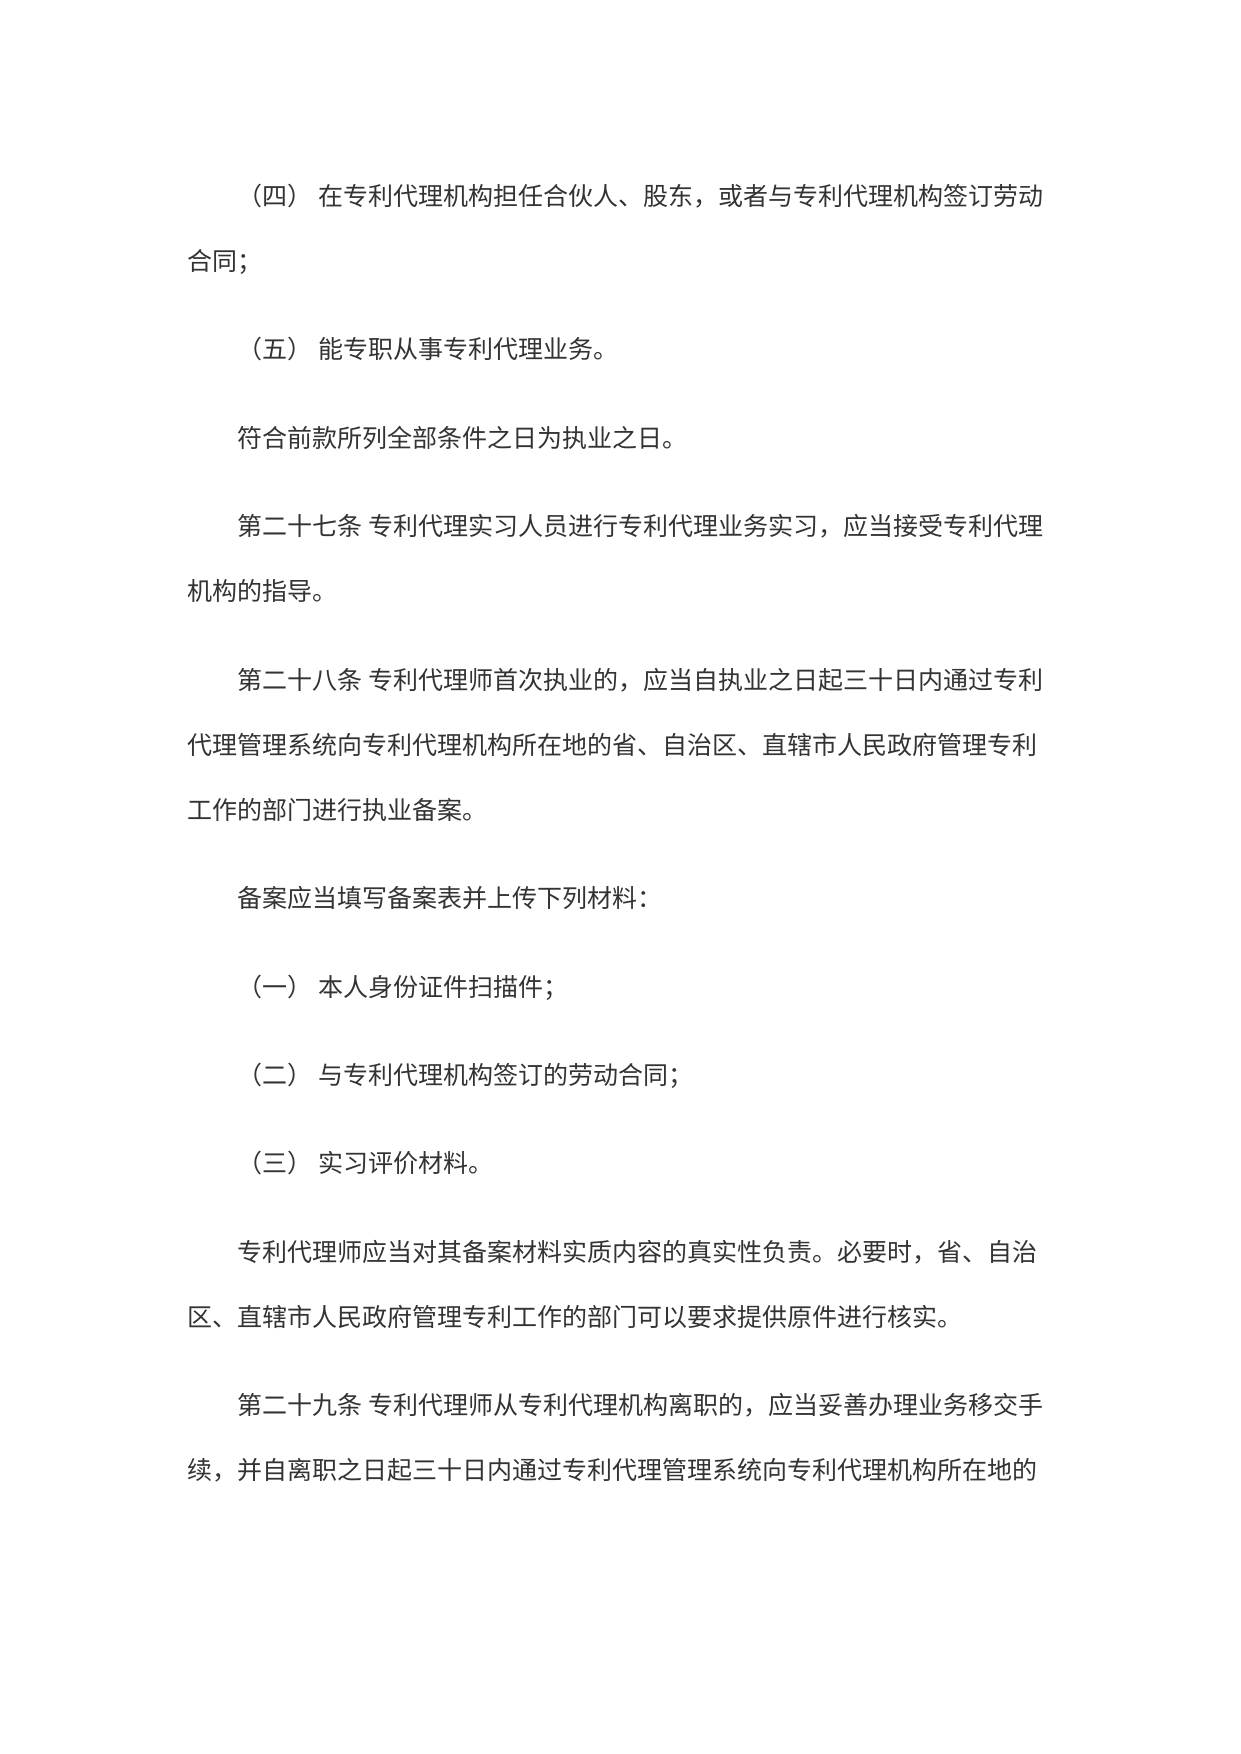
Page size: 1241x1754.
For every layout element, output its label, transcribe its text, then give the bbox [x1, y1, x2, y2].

text （一） 本人身份证件扫描件； [187, 953, 1053, 1018]
text （四） 在专利代理机构担任合伙人、股东，或者与专利代理机构签订劳动合同； [187, 162, 1053, 292]
text 备案应当填写备案表并上传下列材料： [187, 864, 1053, 929]
text 专利代理师应当对其备案材料实质内容的真实性负责。必要时，省、自治区、直辖市人民政府管理专利工作的部门可以要求提供原件进行核实。 [187, 1218, 1053, 1348]
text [187, 1371, 1053, 1501]
text 符合前款所列全部条件之日为执业之日。 [187, 404, 1053, 469]
text 第二十七条 专利代理实习人员进行专利代理业务实习，应当接受专利代理机构的指导。 [187, 492, 1053, 622]
text （三） 实习评价材料。 [187, 1129, 1053, 1194]
text （五） 能专职从事专利代理业务。 [187, 315, 1053, 380]
text 第二十八条 专利代理师首次执业的，应当自执业之日起三十日内通过专利代理管理系统向专利代理机构所在地的省、自治区、直辖市人民政府管理专利工作的部门进行执业备案。 [187, 646, 1053, 841]
text （二） 与专利代理机构签订的劳动合同； [187, 1041, 1053, 1106]
